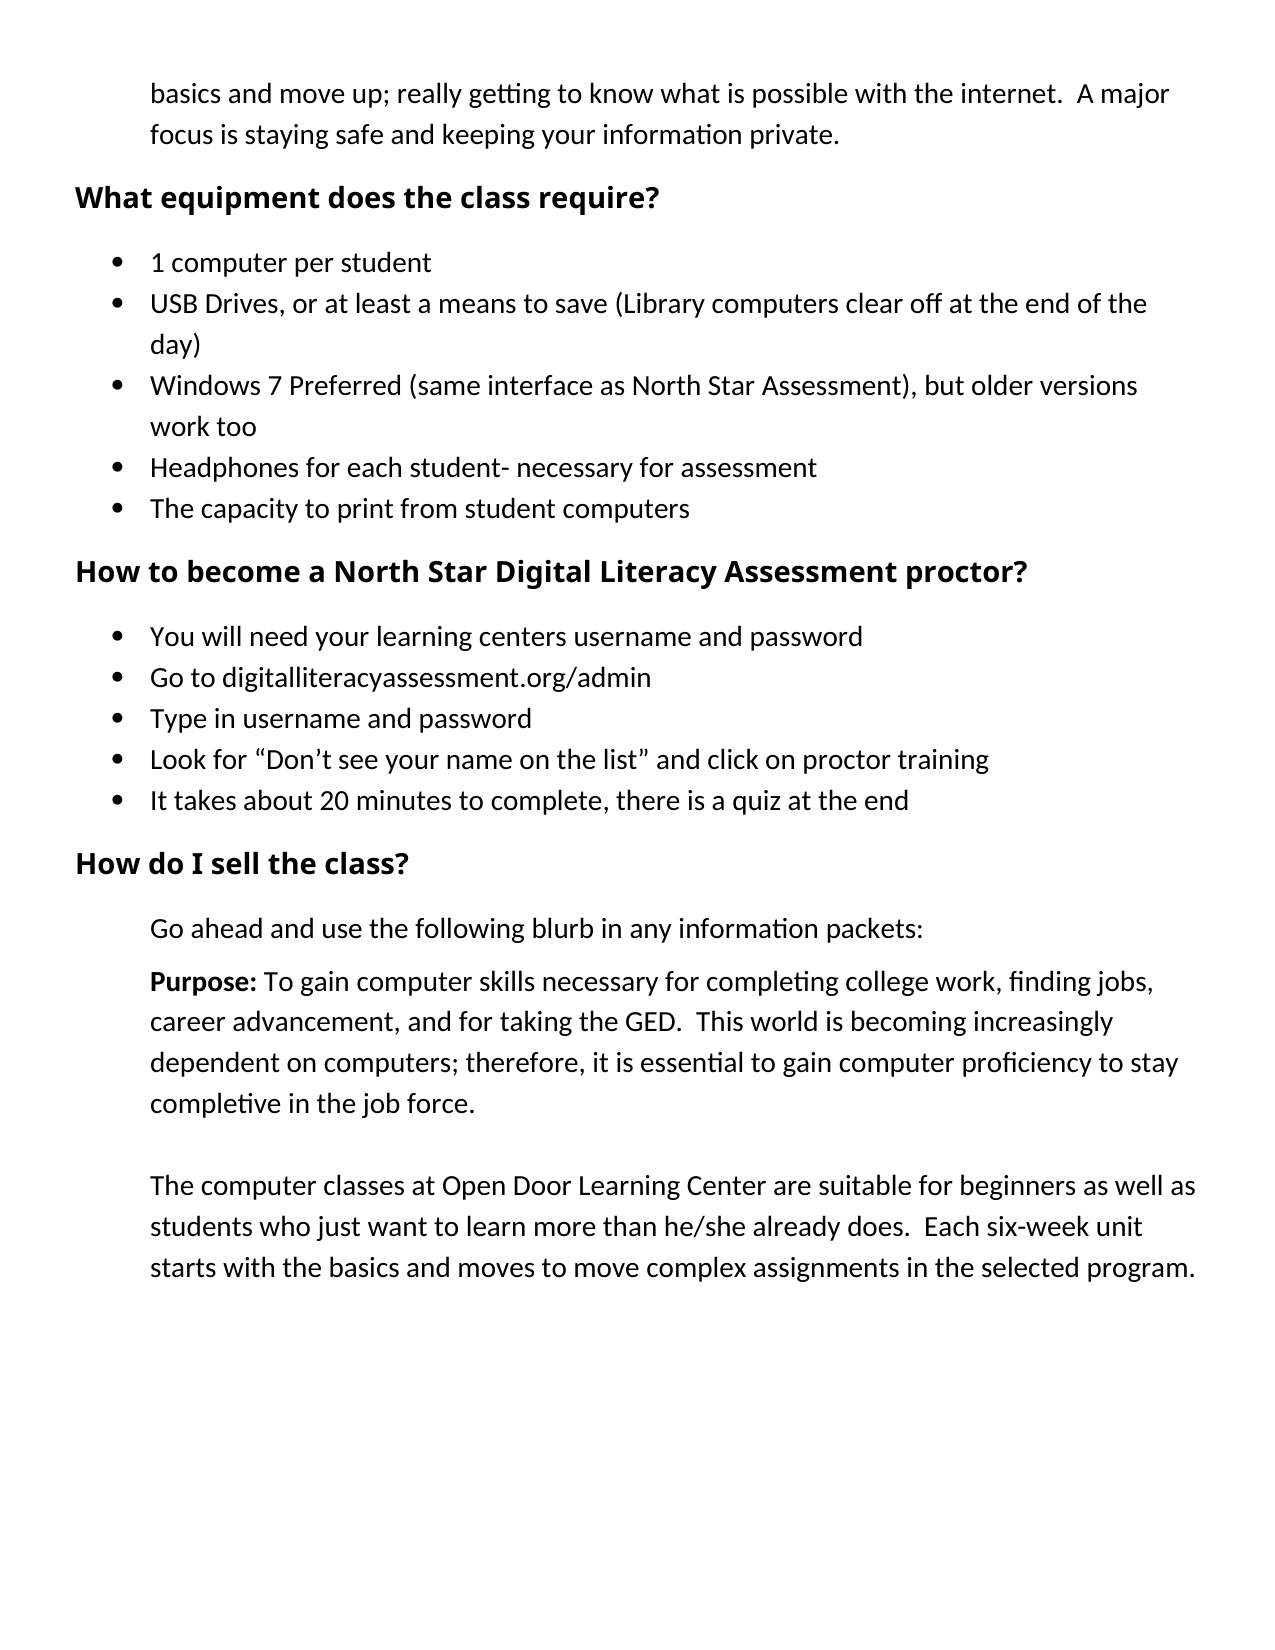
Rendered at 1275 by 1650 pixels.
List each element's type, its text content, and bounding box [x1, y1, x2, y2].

text How do I sell the class? [75, 843, 1200, 883]
list The capacity to print from student computers [112, 490, 1200, 525]
list Go to digitalliteracyassessment.org/admin [112, 659, 1200, 694]
list Look for “Don’t see your name on the list” and click on proctor training [112, 741, 1200, 776]
list Headphones for each student- necessary for assessment [112, 449, 1200, 484]
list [112, 75, 1200, 152]
list Purpose: To gain computer skills necessary for completing college work, finding jobs, career advancement, and for taking the GED. This world is becoming increasingly dependent on computers; therefore, it is essential to gain computer proficiency to stay completive in the job force. [150, 963, 1200, 1121]
text What equipment does the class require? [75, 178, 1200, 217]
list You will need your learning centers username and password [112, 618, 1200, 654]
list Windows 7 Preferred (same interface as North Star Assessment), but older versions work too [112, 367, 1200, 443]
list The computer classes at Open Door Learning Center are suitable for beginners as well as students who just want to learn more than he/she already does. Each six-week unit starts with the basics and moves to move complex assignments in the selected program. [150, 1167, 1200, 1285]
list Type in username and password [112, 700, 1200, 736]
list Go ahead and use the following blurb in any information packets: [150, 910, 1200, 946]
list 1 computer per student [112, 244, 1200, 280]
list It takes about 20 minutes to complete, there is a quiz at the end [112, 782, 1200, 817]
text How to become a North Star Digital Literacy Assessment proctor? [75, 552, 1200, 591]
list USB Drives, or at least a means to save (Library computers clear off at the end of the day) [112, 285, 1200, 362]
